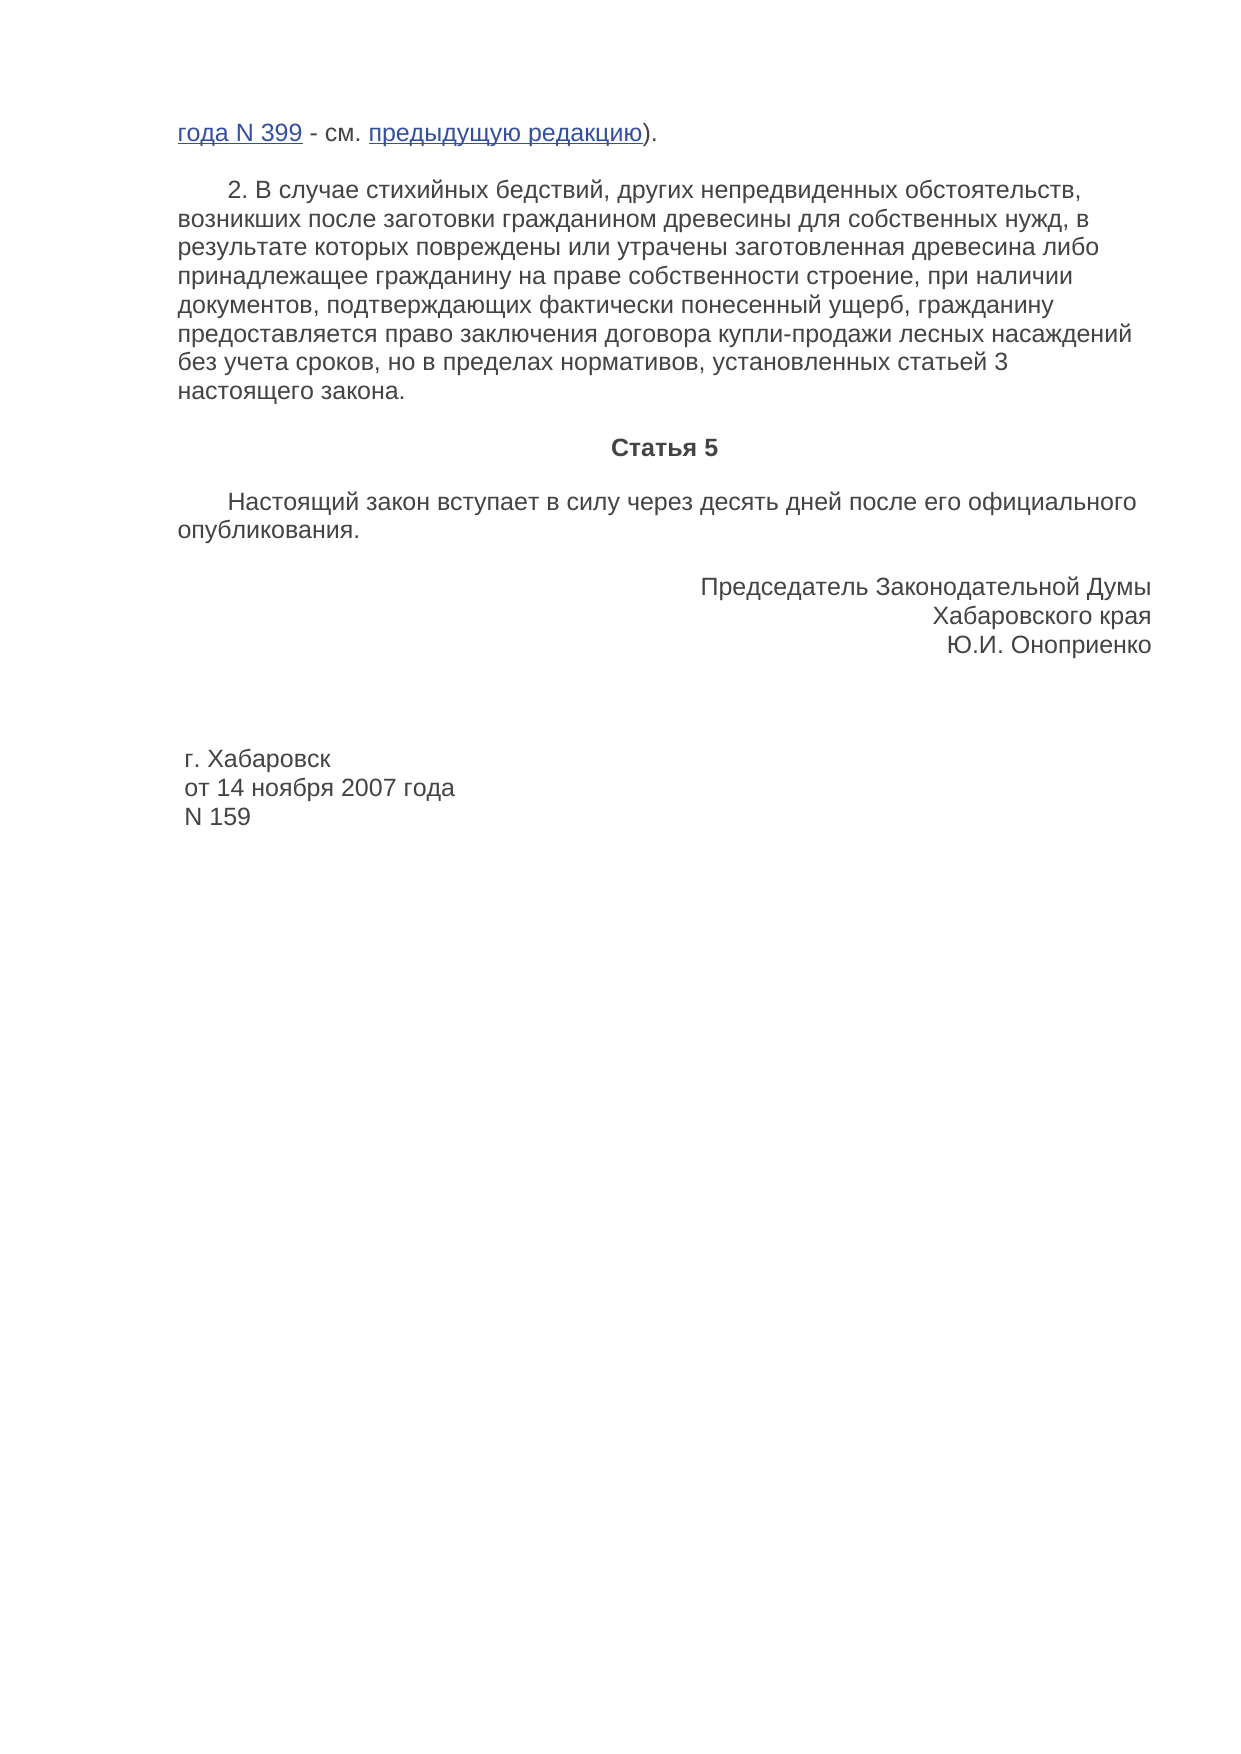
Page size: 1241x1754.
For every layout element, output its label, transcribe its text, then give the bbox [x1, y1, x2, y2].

text Статья 5 [177, 433, 1152, 462]
text N 159 [177, 801, 1152, 830]
text от 14 ноября 2007 года [177, 773, 1152, 801]
text 2. В случае стихийных бедствий, других непредвиденных обстоятельств, возникших после заготовки гражданином древесины для собственных нужд, в результате которых повреждены или утрачены заготовленная древесина либо принадлежащее гражданину на праве собственности строение, при наличии документов, подтверждающих фактически понесенный ущерб, гражданину предоставляется право заключения договора купли-продажи лесных насаждений без учета сроков, но в пределах нормативов, установленных статьей 3 настоящего закона. [177, 175, 1152, 433]
text Председатель Законодательной Думы Хабаровского края Ю.И. Оноприенко [177, 572, 1152, 658]
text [177, 118, 1152, 175]
text Настоящий закон вступает в силу через десять дней после его официального опубликования. [177, 487, 1152, 572]
text г. Хабаровск [177, 744, 1152, 773]
